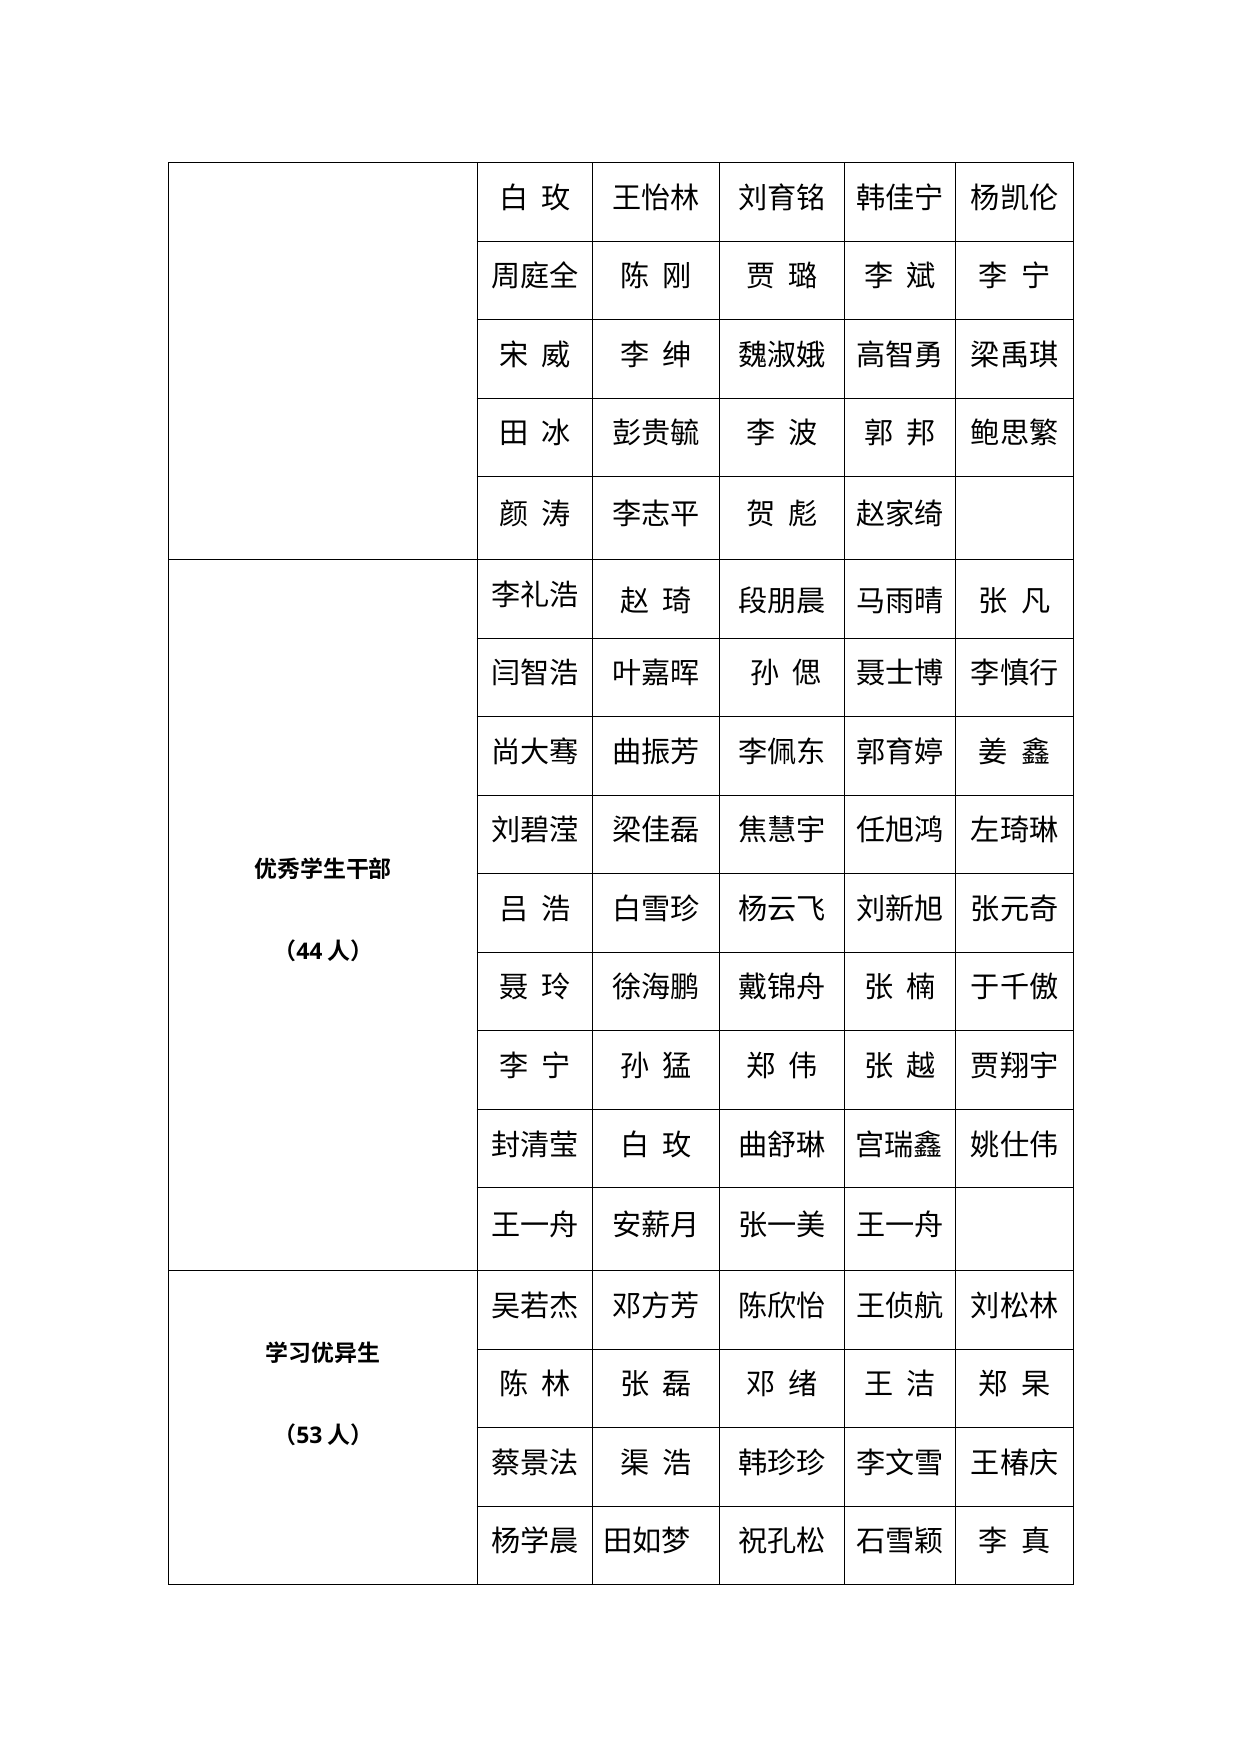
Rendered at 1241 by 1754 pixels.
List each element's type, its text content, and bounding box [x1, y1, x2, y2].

table_cell 徐海鹏 [593, 953, 719, 1030]
table_cell 李慎行 [956, 639, 1073, 716]
table_cell 聂士博 [845, 639, 955, 716]
table_cell 白 玫 [478, 163, 592, 241]
table_cell 张 越 [845, 1031, 955, 1109]
table_cell 杨凯伦 [956, 163, 1073, 241]
table_cell 任旭鸿 [845, 796, 955, 873]
table_cell 段朋晨 [720, 560, 844, 637]
table_cell 贾翔宇 [956, 1031, 1073, 1109]
table_cell 李 绅 [593, 320, 719, 398]
table_cell 安薪月 [593, 1188, 719, 1270]
table_cell 吴若杰 [478, 1271, 592, 1348]
table_cell 蔡景法 [478, 1428, 592, 1506]
table_cell 于千傲 [956, 953, 1073, 1030]
table_cell 李志平 [593, 477, 719, 559]
table_cell 李文雪 [845, 1428, 955, 1506]
table_cell 戴锦舟 [720, 953, 844, 1030]
table_cell [956, 1188, 1073, 1270]
table_cell 宋 威 [478, 320, 592, 398]
table_cell 李 波 [720, 399, 844, 476]
table_cell 李 斌 [845, 242, 955, 319]
table_cell 尚大骞 [478, 717, 592, 794]
table_cell 高智勇 [845, 320, 955, 398]
table_cell 孙 偲 [720, 639, 844, 716]
table_cell 郑 杲 [956, 1350, 1073, 1427]
table_cell 李 宁 [478, 1031, 592, 1109]
table_cell 张一美 [720, 1188, 844, 1270]
table_cell 魏淑娥 [720, 320, 844, 398]
table_cell 封清莹 [478, 1110, 592, 1187]
table_cell 叶嘉晖 [593, 639, 719, 716]
table_cell 曲振芳 [593, 717, 719, 794]
table_cell 闫智浩 [478, 639, 592, 716]
table_cell 王一舟 [478, 1188, 592, 1270]
table_cell 赵 琦 [593, 560, 719, 637]
table_cell 韩佳宁 [845, 163, 955, 241]
table_cell [956, 477, 1073, 559]
table_cell 李礼浩 [478, 560, 592, 637]
table_cell 贾 璐 [720, 242, 844, 319]
table_cell 渠 浩 [593, 1428, 719, 1506]
table_cell 张 楠 [845, 953, 955, 1030]
table_cell 王 洁 [845, 1350, 955, 1427]
table_cell 张元奇 [956, 874, 1073, 952]
table_cell 吕 浩 [478, 874, 592, 952]
table_cell 李佩东 [720, 717, 844, 794]
table_cell 学习优异生 （53人） [169, 1271, 477, 1584]
table_cell 李 宁 [956, 242, 1073, 319]
table_cell 王一舟 [845, 1188, 955, 1270]
table_cell 梁禹琪 [956, 320, 1073, 398]
table_cell 宫瑞鑫 [845, 1110, 955, 1187]
table_cell 贺 彪 [720, 477, 844, 559]
table_cell 郑 伟 [720, 1031, 844, 1109]
table_cell 郭 邦 [845, 399, 955, 476]
table_cell 焦慧宇 [720, 796, 844, 873]
table_cell 杨学晨 [478, 1507, 592, 1584]
table_cell 石雪颖 [845, 1507, 955, 1584]
table_cell 周庭全 [478, 242, 592, 319]
table_cell 李 真 [956, 1507, 1073, 1584]
table_cell 刘新旭 [845, 874, 955, 952]
table_cell 邓 绪 [720, 1350, 844, 1427]
table_cell 优秀学生干部 （44人） [169, 560, 477, 1270]
table_cell 白雪珍 [593, 874, 719, 952]
table_cell 郭育婷 [845, 717, 955, 794]
table_cell 王侦航 [845, 1271, 955, 1348]
table_cell 张 磊 [593, 1350, 719, 1427]
table_cell 姜 鑫 [956, 717, 1073, 794]
table_cell 韩珍珍 [720, 1428, 844, 1506]
table_cell 彭贵毓 [593, 399, 719, 476]
table_cell 陈 刚 [593, 242, 719, 319]
table_cell 曲舒琳 [720, 1110, 844, 1187]
table_cell 孙 猛 [593, 1031, 719, 1109]
table_cell 姚仕伟 [956, 1110, 1073, 1187]
table_cell 刘碧滢 [478, 796, 592, 873]
table_cell 杨云飞 [720, 874, 844, 952]
table_cell 田 冰 [478, 399, 592, 476]
table_cell 刘松林 [956, 1271, 1073, 1348]
table_cell 王椿庆 [956, 1428, 1073, 1506]
table_cell 祝孔松 [720, 1507, 844, 1584]
table_cell 陈欣怡 [720, 1271, 844, 1348]
table_cell 陈 林 [478, 1350, 592, 1427]
table_cell 张 凡 [956, 560, 1073, 637]
table_cell 赵家绮 [845, 477, 955, 559]
table_cell 颜 涛 [478, 477, 592, 559]
table_cell 马雨晴 [845, 560, 955, 637]
table_cell 邓方芳 [593, 1271, 719, 1348]
table_cell 田如梦 [593, 1507, 719, 1584]
table_cell 鲍思繁 [956, 399, 1073, 476]
table_cell 王怡林 [593, 163, 719, 241]
table_cell 刘育铭 [720, 163, 844, 241]
table_cell 梁佳磊 [593, 796, 719, 873]
table_cell 白 玫 [593, 1110, 719, 1187]
table_cell 聂 玲 [478, 953, 592, 1030]
table_cell 左琦琳 [956, 796, 1073, 873]
